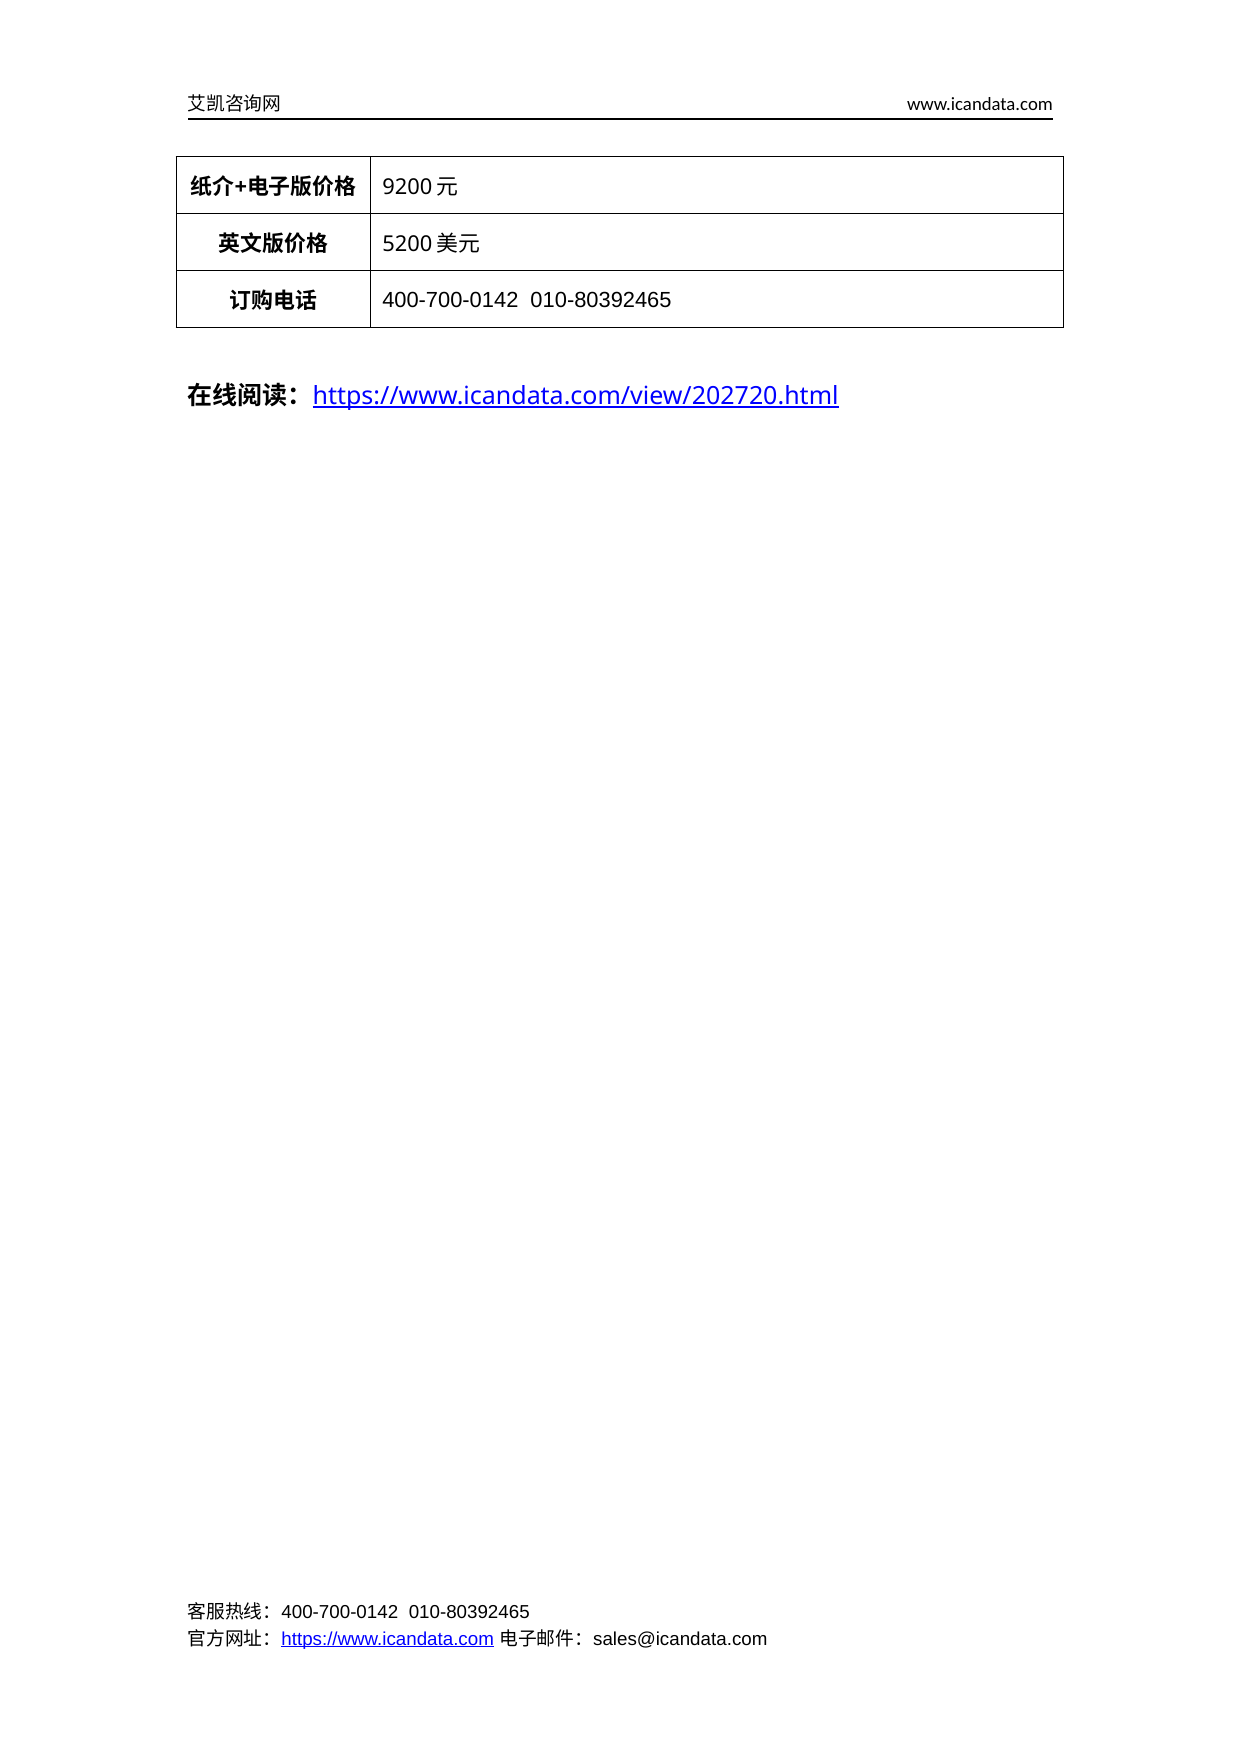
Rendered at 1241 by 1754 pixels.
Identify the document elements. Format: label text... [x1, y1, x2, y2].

table_cell 英文版价格 [177, 214, 370, 270]
text 在线阅读：https://www.icandata.com/view/202720.html [187, 361, 1053, 426]
table_cell 纸介+电子版价格 [177, 157, 370, 213]
table_cell 400-700-0142 010-80392465 [371, 271, 1063, 327]
table_cell 5200美元 [371, 214, 1063, 270]
table_cell 订购电话 [177, 271, 370, 327]
table_cell 9200元 [371, 157, 1063, 213]
